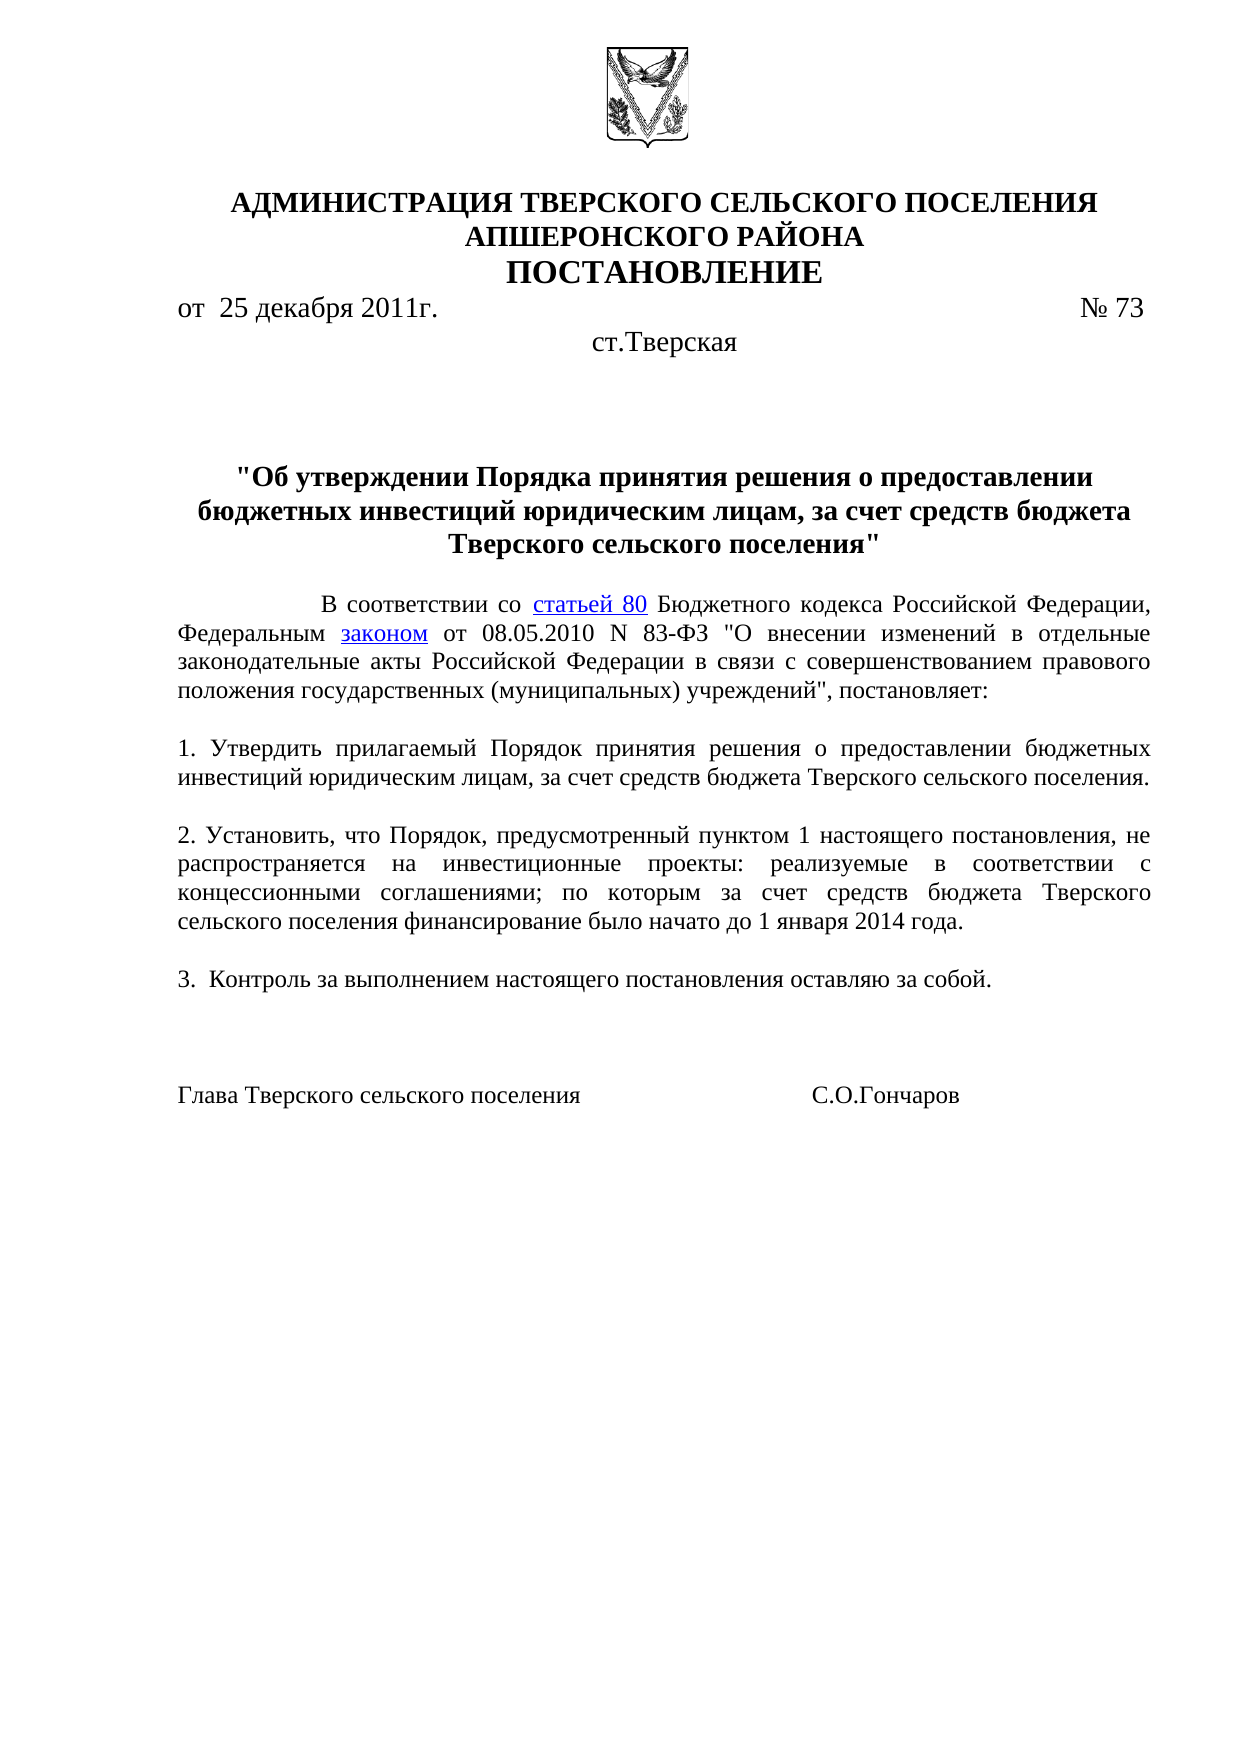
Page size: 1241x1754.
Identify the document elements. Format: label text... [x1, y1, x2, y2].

text от 25 декабря 2011г. № 73 [177, 291, 1152, 324]
text Глава Тверского сельского поселения С.О.Гончаров [177, 1080, 1152, 1137]
picture [606, 47, 689, 148]
text "Об утверждении Порядка принятия решения о предоставлении бюджетных инвестиций юридическим лицам, за счет средств бюджета Тверского сельского поселения" [177, 459, 1152, 560]
text 2. Установить, что Порядок, предусмотренный пунктом 1 настоящего постановления, не распространяется на инвестиционные проекты: реализуемые в соответствии с концессионными соглашениями; по которым за счет средств бюджета Тверского сельского поселения финансирование было начато до 1 января 2014 года. [177, 820, 1152, 935]
text ПОСТАНОВЛЕНИЕ [177, 252, 1152, 291]
text В соответствии со статьей 80 Бюджетного кодекса Российской Федерации, Федеральным законом от 08.05.2010 N 83-ФЗ "О внесении изменений в отдельные законодательные акты Российской Федерации в связи с совершенствованием правового положения государственных (муниципальных) учреждений", постановляет: [177, 589, 1152, 704]
text 1. Утвердить прилагаемый Порядок принятия решения о предоставлении бюджетных инвестиций юридическим лицам, за счет средств бюджета Тверского сельского поселения. [177, 733, 1152, 791]
text 3. Контроль за выполнением настоящего постановления оставляю за собой. [177, 964, 1152, 993]
text АДМИНИСТРАЦИЯ ТВЕРСКОГО СЕЛЬСКОГО ПОСЕЛЕНИЯ АПШЕРОНСКОГО РАЙОНА [177, 185, 1152, 252]
text ст.Тверская [177, 324, 1152, 358]
